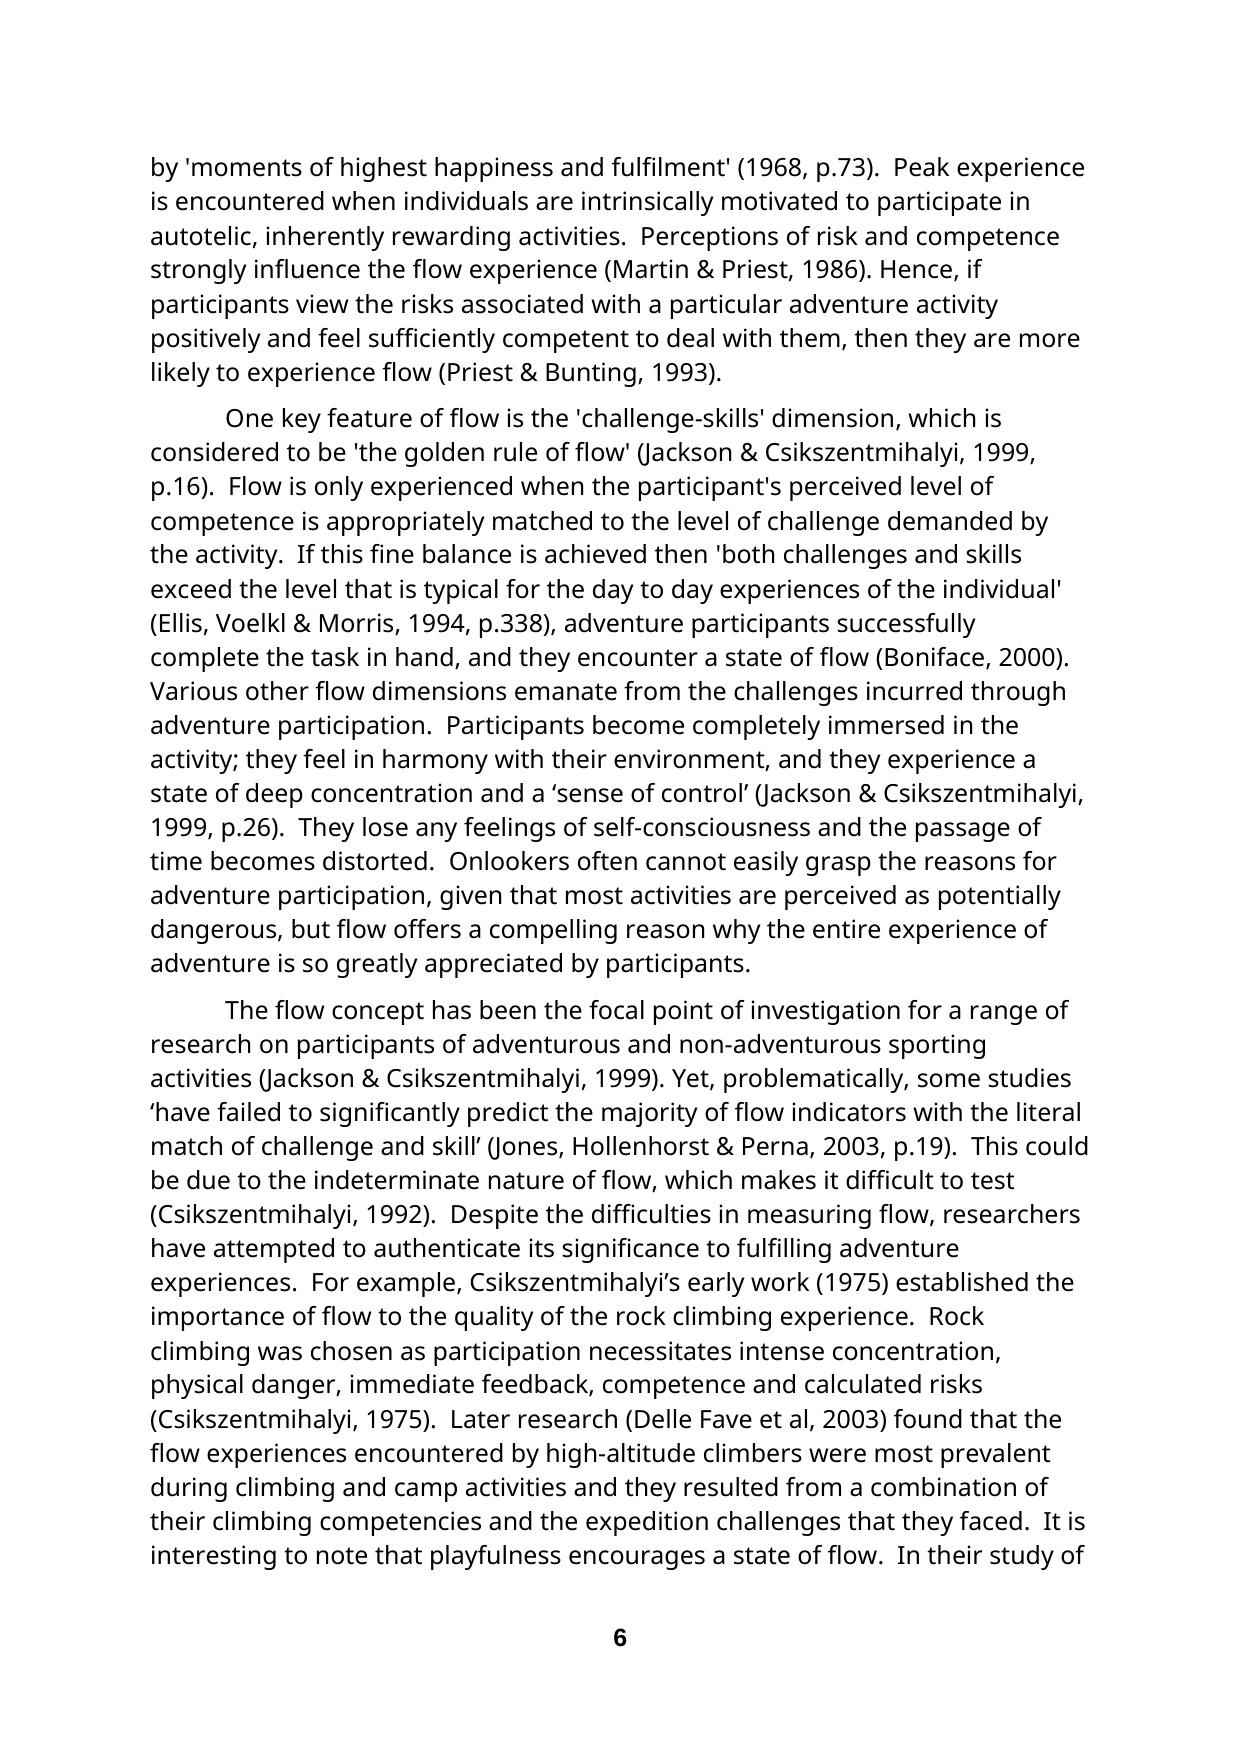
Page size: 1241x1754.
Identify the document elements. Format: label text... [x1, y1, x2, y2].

text One key feature of flow is the 'challenge-skills' dimension, which is considered to be 'the golden rule of flow' (Jackson & Csikszentmihalyi, 1999, p.16). Flow is only experienced when the participant's perceived level of competence is appropriately matched to the level of challenge demanded by the activity. If this fine balance is achieved then 'both challenges and skills exceed the level that is typical for the day to day experiences of the individual' (Ellis, Voelkl & Morris, 1994, p.338), adventure participants successfully complete the task in hand, and they encounter a state of flow (Boniface, 2000). Various other flow dimensions emanate from the challenges incurred through adventure participation. Participants become completely immersed in the activity; they feel in harmony with their environment, and they experience a state of deep concentration and a ‘sense of control’ (Jackson & Csikszentmihalyi, 1999, p.26). They lose any feelings of self-consciousness and the passage of time becomes distorted. Onlookers often cannot easily grasp the reasons for adventure participation, given that most activities are perceived as potentially dangerous, but flow offers a compelling reason why the entire experience of adventure is so greatly appreciated by participants. [150, 401, 1090, 980]
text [150, 150, 1090, 388]
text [150, 992, 1090, 1572]
